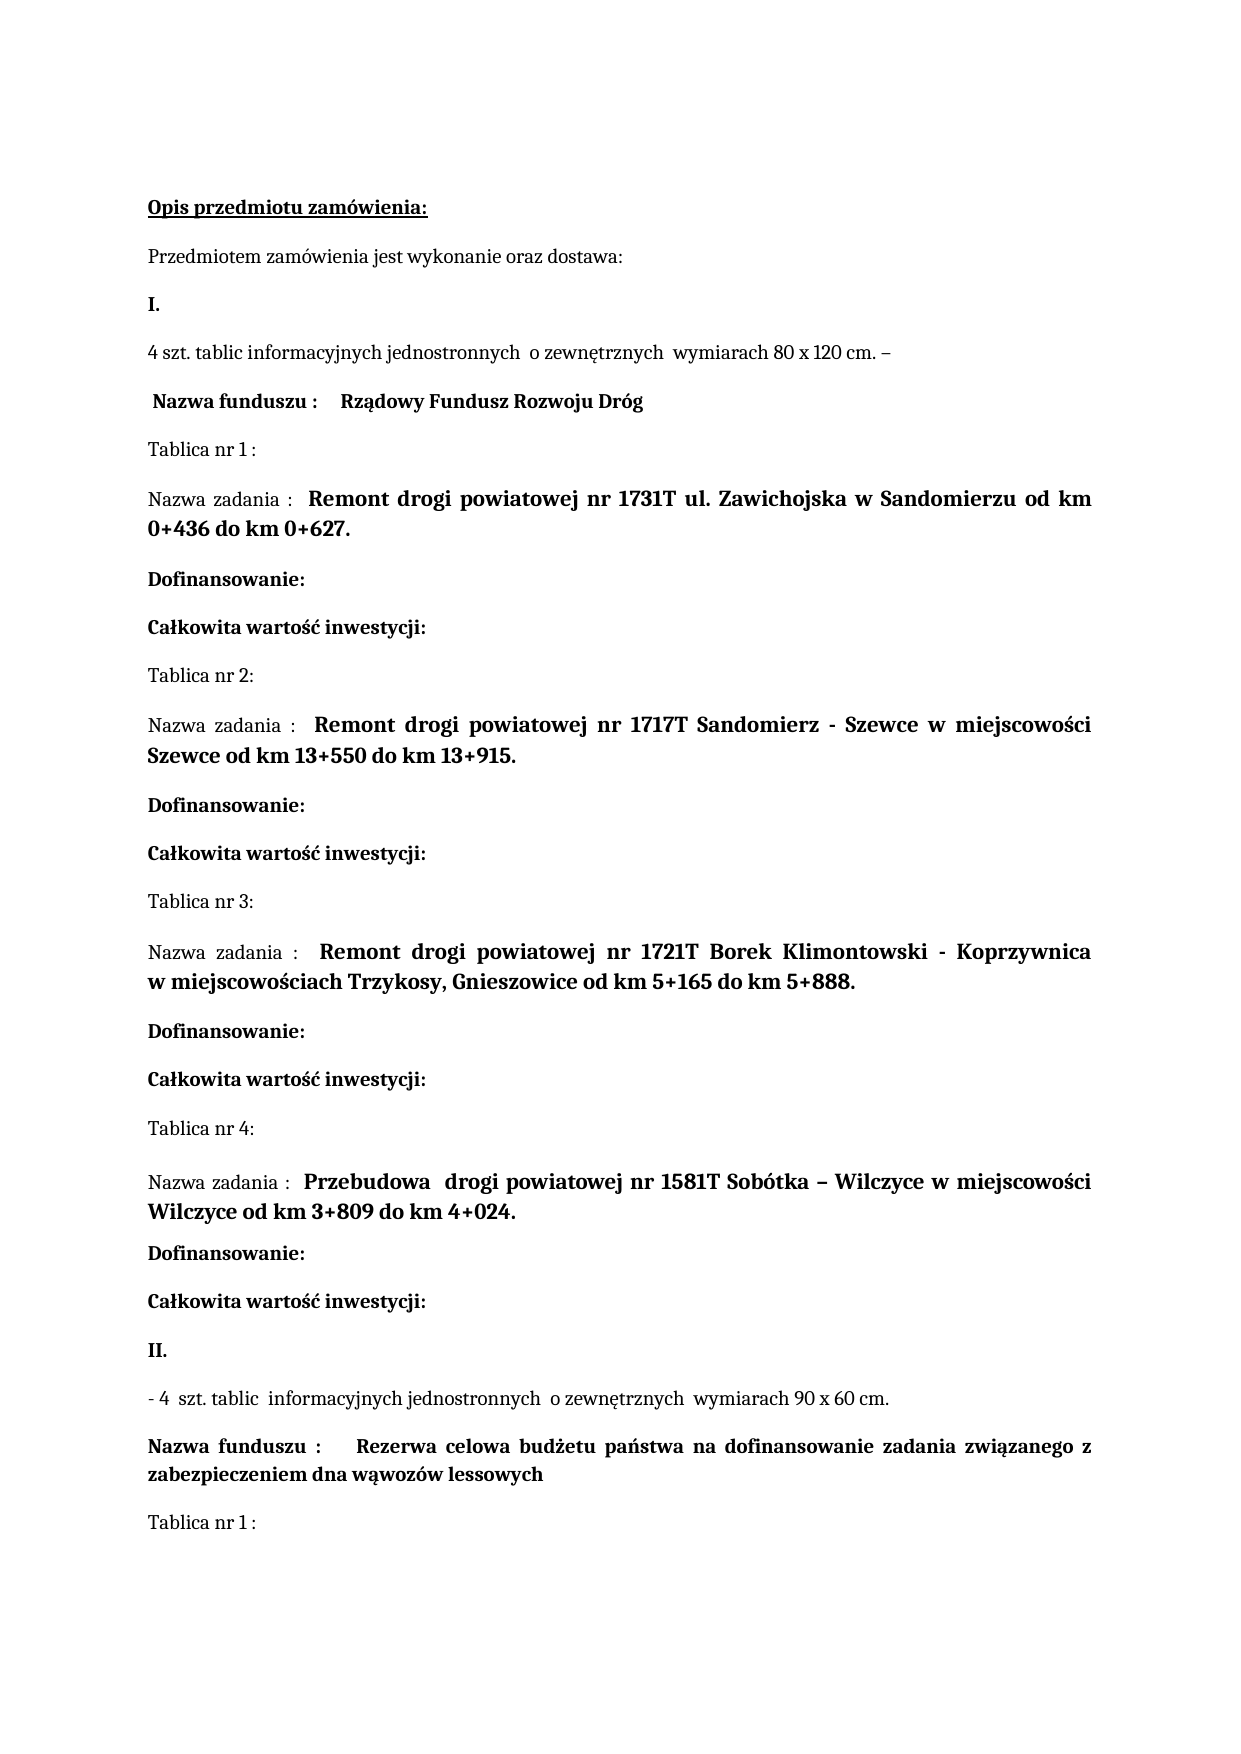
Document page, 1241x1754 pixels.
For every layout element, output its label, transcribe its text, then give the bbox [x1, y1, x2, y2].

title Nazwa zadania : Przebudowa drogi powiatowej nr 1581T Sobótka – Wilczyce w miejscowości Wilczyce od km 3+809 do km 4+024. [148, 1169, 1093, 1225]
text Tablica nr 2: [148, 664, 1093, 688]
text Całkowita wartość inwestycji: [148, 1290, 1093, 1314]
text I. [148, 293, 1093, 317]
text Dofinansowanie: [148, 567, 1093, 591]
text Całkowita wartość inwestycji: [148, 842, 1093, 866]
text Dofinansowanie: [148, 793, 1093, 817]
text Dofinansowanie: [148, 1242, 1093, 1266]
text Tablica nr 1 : [148, 438, 1093, 462]
text Całkowita wartość inwestycji: [148, 616, 1093, 639]
text Tablica nr 1 : [148, 1511, 1093, 1535]
text Dofinansowanie: [148, 1020, 1093, 1044]
text Przedmiotem zamówienia jest wykonanie oraz dostawa: [148, 244, 1093, 268]
text Opis przedmiotu zamówienia: [148, 196, 1093, 220]
text Tablica nr 4: [148, 1116, 1093, 1140]
text Nazwa zadania : Remont drogi powiatowej nr 1717T Sandomierz - Szewce w miejscowości Szewce od km 13+550 do km 13+915. [148, 712, 1093, 769]
text Nazwa funduszu : Rządowy Fundusz Rozwoju Dróg [148, 389, 1093, 413]
text - 4 szt. tablic informacyjnych jednostronnych o zewnętrznych wymiarach 90 x 60 cm. [148, 1387, 1093, 1411]
text 4 szt. tablic informacyjnych jednostronnych o zewnętrznych wymiarach 80 x 120 cm. – [148, 341, 1093, 365]
text Nazwa zadania : Remont drogi powiatowej nr 1731T ul. Zawichojska w Sandomierzu od km 0+436 do km 0+627. [148, 486, 1093, 542]
text Nazwa funduszu : Rezerwa celowa budżetu państwa na dofinansowanie zadania związanego z zabezpieczeniem dna wąwozów lessowych [148, 1435, 1093, 1487]
text Nazwa zadania : Remont drogi powiatowej nr 1721T Borek Klimontowski - Koprzywnica w miejscowościach Trzykosy, Gnieszowice od km 5+165 do km 5+888. [148, 938, 1093, 995]
text Całkowita wartość inwestycji: [148, 1068, 1093, 1092]
text II. [148, 1338, 1093, 1362]
text Tablica nr 3: [148, 890, 1093, 914]
